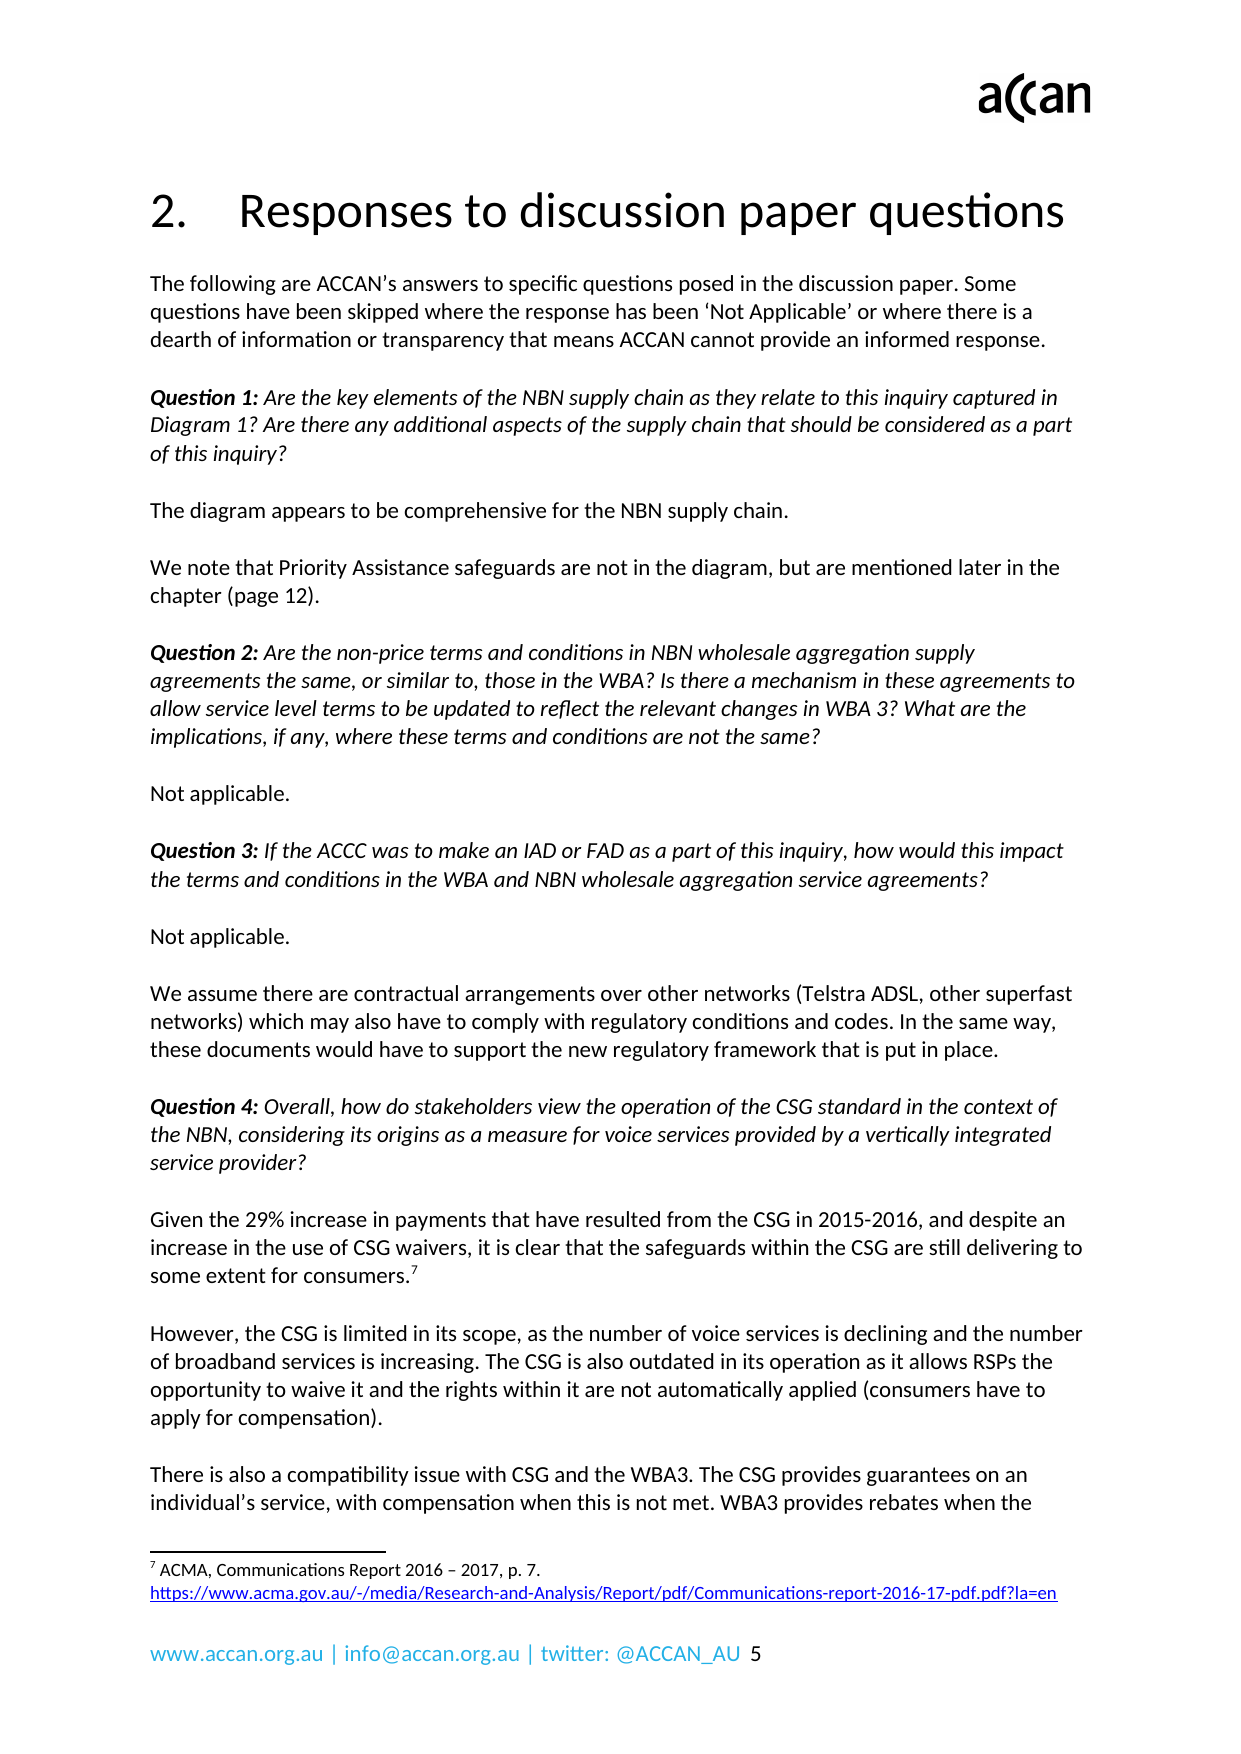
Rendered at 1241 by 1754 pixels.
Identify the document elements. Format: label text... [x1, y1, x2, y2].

picture [978, 73, 1091, 123]
subtitle Responses to discussion paper questions [150, 179, 1090, 240]
text Question 2: Are the non-price terms and conditions in NBN wholesale aggregation supply agreements the same, or similar to, those in the WBA? Is there a mechanism in these agreements to allow service level terms to be updated to reflect the relevant changes in WBA 3? What are the implications, if any, where these terms and conditions are not the same? [150, 638, 1090, 750]
text However, the CSG is limited in its scope, as the number of voice services is declining and the number of broadband services is increasing. The CSG is also outdated in its operation as it allows RSPs the opportunity to waive it and the rights within it are not automatically applied (consumers have to apply for compensation). [150, 1319, 1090, 1431]
text Not applicable. [150, 922, 1090, 950]
text Given the 29% increase in payments that have resulted from the CSG in 2015-2016, and despite an increase in the use of CSG waivers, it is clear that the safeguards within the CSG are still delivering to some extent for consumers. [150, 1206, 1090, 1289]
text We assume there are contractual arrangements over other networks (Telstra ADSL, other superfast networks) which may also have to comply with regulatory conditions and codes. In the same way, these documents would have to support the new regulatory framework that is put in place. [150, 979, 1090, 1063]
text Not applicable. [150, 779, 1090, 807]
text The diagram appears to be comprehensive for the NBN supply chain. [150, 496, 1090, 524]
text Question 3: If the ACCC was to make an IAD or FAD as a part of this inquiry, how would this impact the terms and conditions in the WBA and NBN wholesale aggregation service agreements? [150, 837, 1090, 893]
text Question 4: Overall, how do stakeholders view the operation of the CSG standard in the context of the NBN, considering its origins as a measure for voice services provided by a vertically integrated service provider? [150, 1092, 1090, 1176]
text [150, 1460, 1090, 1516]
text Question 1: Are the key elements of the NBN supply chain as they relate to this inquiry captured in Diagram 1? Are there any additional aspects of the supply chain that should be considered as a part of this inquiry? [150, 383, 1090, 467]
text We note that Priority Assistance safeguards are not in the diagram, but are mentioned later in the chapter (page 12). [150, 553, 1090, 609]
text The following are ACCAN’s answers to specific questions posed in the discussion paper. Some questions have been skipped where the response has been ‘Not Applicable’ or where there is a dearth of information or transparency that means ACCAN cannot provide an informed response. [150, 269, 1090, 353]
